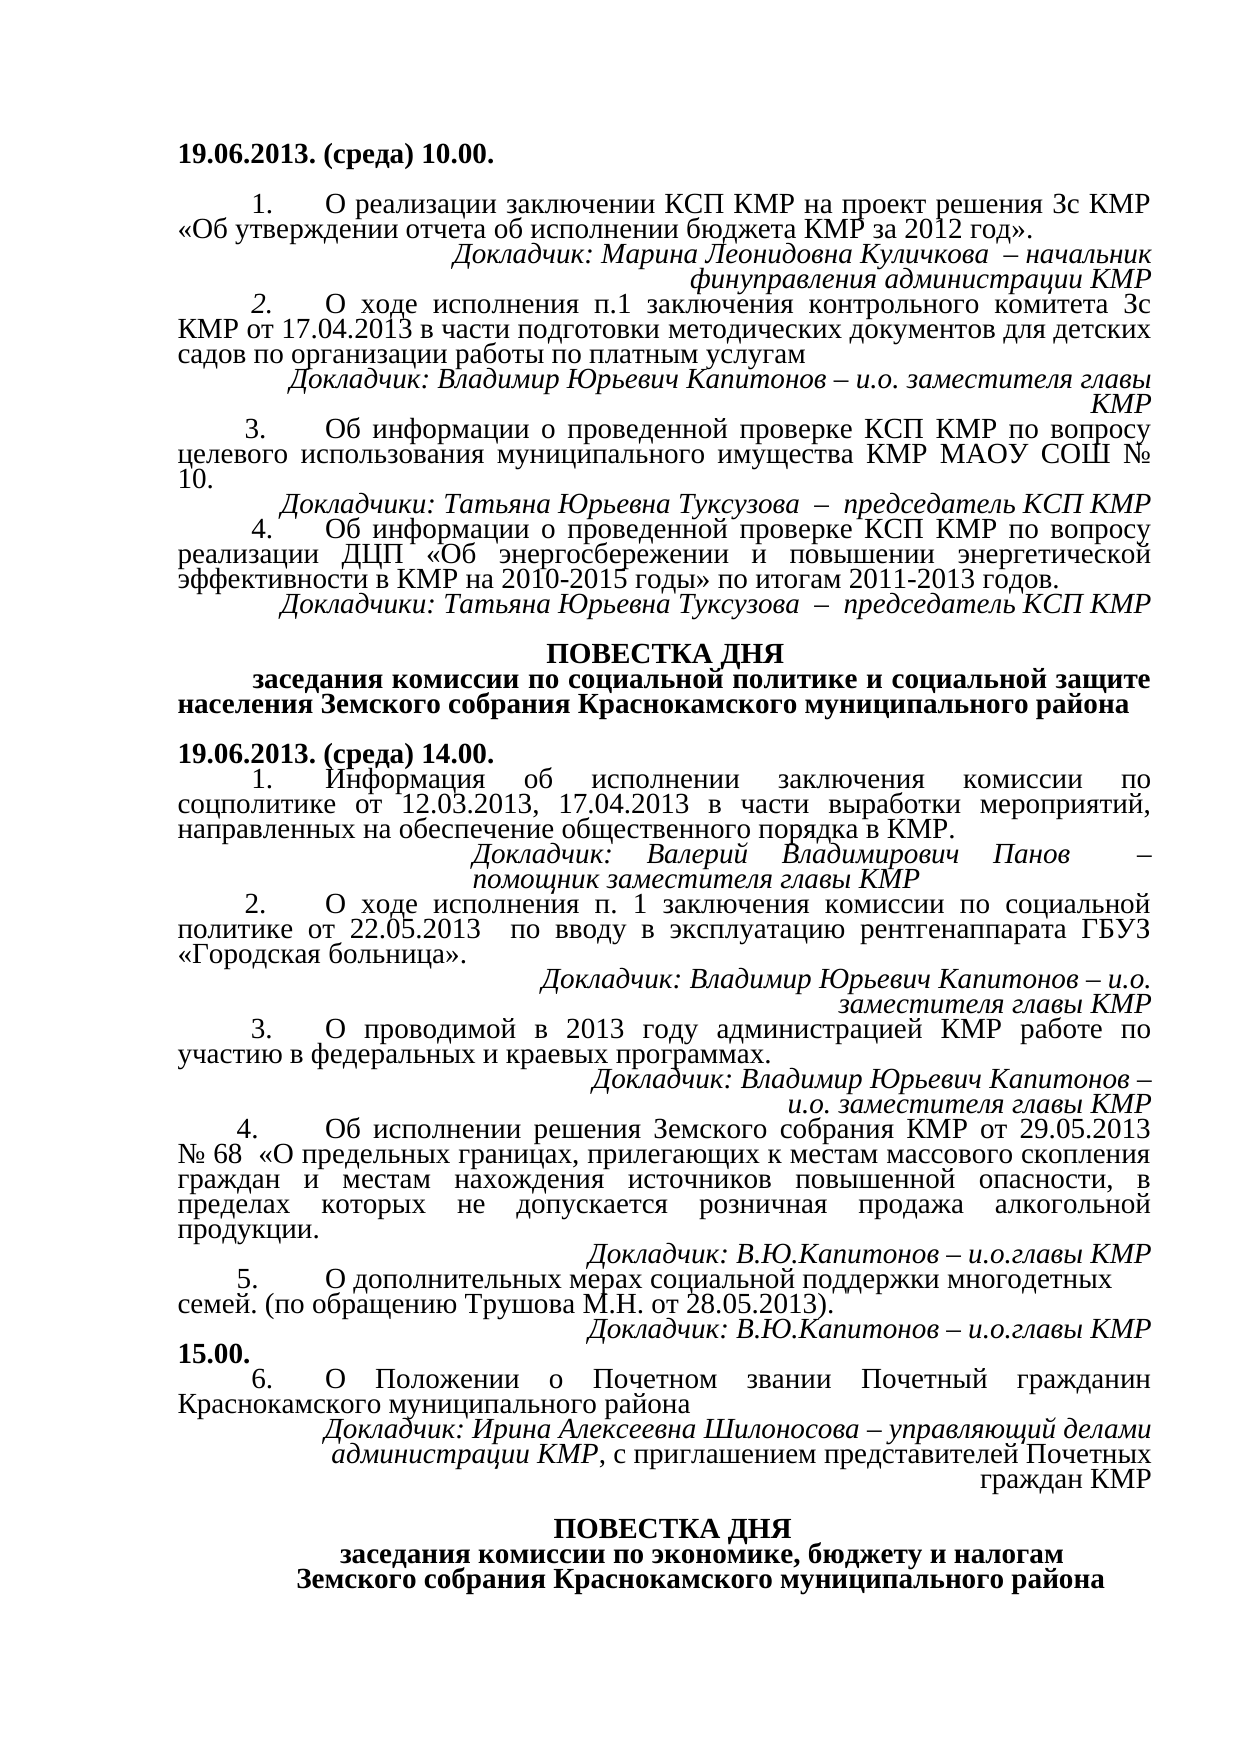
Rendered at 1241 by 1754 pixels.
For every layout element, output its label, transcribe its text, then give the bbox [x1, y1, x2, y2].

list Докладчик: Владимир Юрьевич Капитонов – и.о. заместителя главы КМР [251, 368, 1152, 418]
text 15.00. [177, 1343, 1152, 1368]
list Докладчик: В.Ю.Капитонов – и.о.главы КМР [236, 1243, 1152, 1268]
list О дополнительных мерах социальной поддержки многодетных семей. (по обращению Трушова М.Н. от 28.05.2013). [177, 1268, 1152, 1318]
list Докладчики: Татьяна Юрьевна Туксузова – председатель КСП КМР [177, 493, 1152, 518]
text заседания комиссии по экономике, бюджету и налогам [177, 1543, 1152, 1568]
list Докладчик: Владимир Юрьевич Капитонов – и.о. заместителя главы КМР [251, 968, 1152, 1018]
text 19.06.2013. (среда) 10.00. [406, 143, 1152, 168]
text 19.06.2013. (среда) 10.00. [177, 143, 330, 168]
list Информация об исполнении заключения комиссии по соцполитике от 12.03.2013, 17.04.2013 в части выработки мероприятий, направленных на обеспечение общественного порядка в КМР. [177, 768, 1152, 843]
list О Положении о Почетном звании Почетный гражданин Краснокамского муниципального района [177, 1368, 1152, 1418]
list Докладчик: Марина Леонидовна Куличкова – начальник финуправления администрации КМР [325, 243, 1152, 293]
list Докладчик: В.Ю.Капитонов – и.о.главы КМР [236, 1318, 1152, 1343]
list Об информации о проведенной проверке КСП КМР по вопросу реализации ДЦП «Об энергосбережении и повышении энергетической эффективности в КМР на 2010-2015 годы» по итогам 2011-2013 годов. [177, 518, 1152, 593]
text 19.06.2013. (среда) 14.00. [177, 743, 330, 768]
text 19.06.2013. (среда) 10.00. [328, 143, 409, 168]
list Докладчики: Татьяна Юрьевна Туксузова – председатель КСП КМР [244, 593, 1152, 618]
list О ходе исполнения п. 1 заключения комиссии по социальной политике от 22.05.2013 по вводу в эксплуатацию рентгенаппарата ГБУЗ «Городская больница». [177, 893, 1152, 968]
list Об информации о проведенной проверке КСП КМР по вопросу целевого использования муниципального имущества КМР МАОУ СОШ № 10. [177, 418, 1152, 493]
list О ходе исполнения п.1 заключения контрольного комитета Зс КМР от 17.04.2013 в части подготовки методических документов для детских садов по организации работы по платным услугам [177, 293, 1152, 368]
text 19.06.2013. (среда) 14.00. [328, 743, 409, 768]
list Об исполнении решения Земского собрания КМР от 29.05.2013 № 68 «О предельных границах, прилегающих к местам массового скопления граждан и местам нахождения источников повышенной опасности, в пределах которых не допускается розничная продажа алкогольной продукции. [177, 1118, 1152, 1243]
list Докладчик: Валерий Владимирович Панов – помощник заместителя главы КМР [472, 843, 1152, 893]
text заседания комиссии по социальной политике и социальной защите населения Земского собрания Краснокамского муниципального района [177, 668, 1152, 718]
text Земского собрания Краснокамского муниципального района [177, 1568, 1152, 1593]
text 19.06.2013. (среда) 14.00. [406, 743, 1152, 768]
text ПОВЕСТКА ДНЯ [472, 1518, 1152, 1543]
text ПОВЕСТКА ДНЯ [472, 643, 1152, 668]
list О проводимой в 2013 году администрацией КМР работе по участию в федеральных и краевых программах. [177, 1018, 1152, 1068]
list О реализации заключении КСП КМР на проект решения Зс КМР «Об утверждении отчета об исполнении бюджета КМР за 2012 год». [177, 193, 1152, 243]
text Докладчик: Владимир Юрьевич Капитонов – и.о. заместителя главы КМР [472, 1068, 1152, 1118]
list Докладчик: Ирина Алексеевна Шилоносова – управляющий делами администрации КМР, с приглашением представителей Почетных граждан КМР [274, 1418, 1152, 1493]
